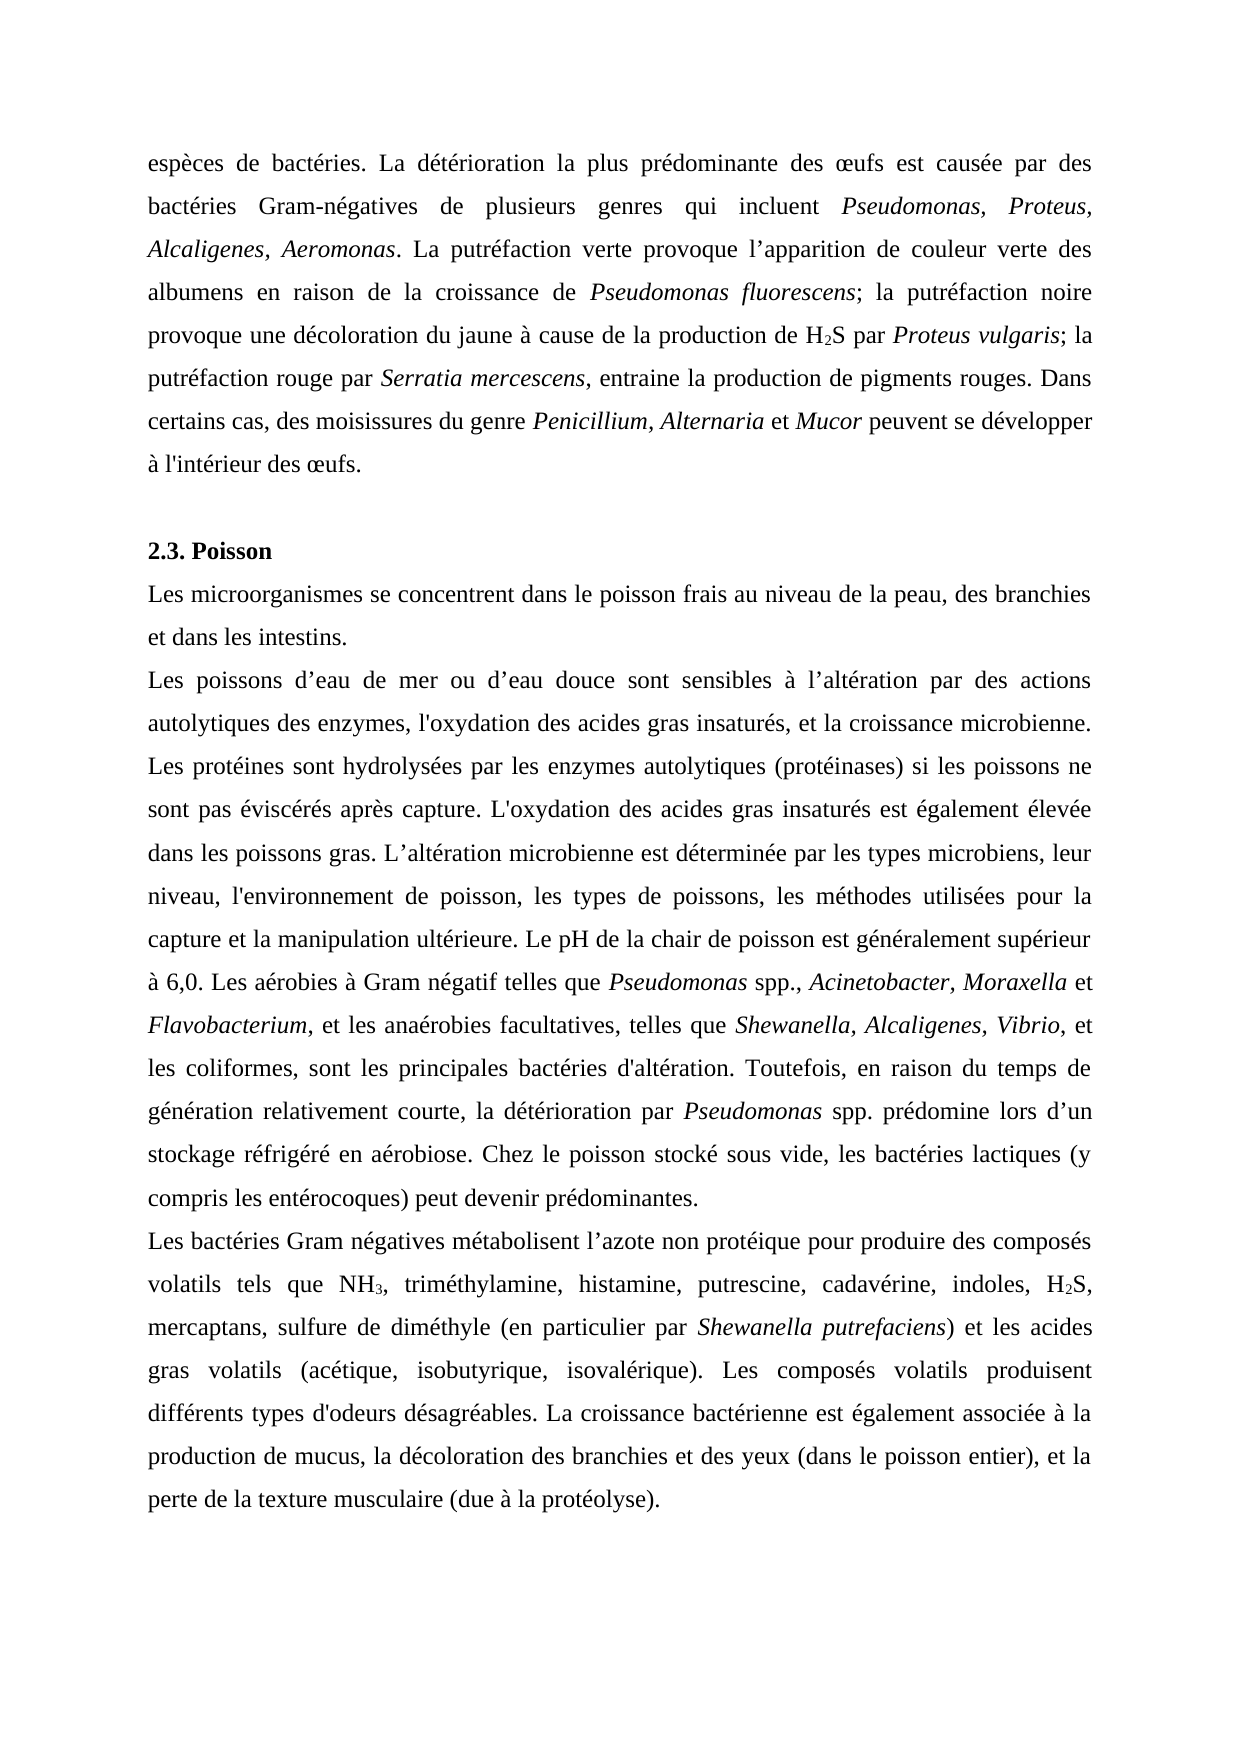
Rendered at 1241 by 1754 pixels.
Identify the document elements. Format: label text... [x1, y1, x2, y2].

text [148, 148, 1093, 478]
text Les poissons d’eau de mer ou d’eau douce sont sensibles à l’altération par des actions autolytiques des enzymes, l'oxydation des acides gras insaturés, et la croissance microbienne. Les protéines sont hydrolysées par les enzymes autolytiques (protéinases) si les poissons ne sont pas éviscérés après capture. L'oxydation des acides gras insaturés est également élevée dans les poissons gras. L’altération microbienne est déterminée par les types microbiens, leur niveau, l'environnement de poisson, les types de poissons, les méthodes utilisées pour la capture et la manipulation ultérieure. Le pH de la chair de poisson est généralement supérieur à 6,0. Les aérobies à Gram négatif telles que Pseudomonas spp., Acinetobacter, Moraxella et Flavobacterium, et les anaérobies facultatives, telles que Shewanella, Alcaligenes, Vibrio, et les coliformes, sont les principales bactéries d'altération. Toutefois, en raison du temps de génération relativement courte, la détérioration par Pseudomonas spp. prédomine lors d’un stockage réfrigéré en aérobiose. Chez le poisson stocké sous vide, les bactéries lactiques (y compris les entérocoques) peut devenir prédominantes. [148, 665, 1093, 1211]
text Les microorganismes se concentrent dans le poisson frais au niveau de la peau, des branchies et dans les intestins. [148, 579, 1093, 651]
text Les bactéries Gram négatives métabolisent l’azote non protéique pour produire des composés volatils tels que NH3, triméthylamine, histamine, putrescine, cadavérine, indoles, H2S, mercaptans, sulfure de diméthyle (en particulier par Shewanella putrefaciens) et les acides gras volatils (acétique, isobutyrique, isovalérique). Les composés volatils produisent différents types d'odeurs désagréables. La croissance bactérienne est également associée à la production de mucus, la décoloration des branchies et des yeux (dans le poisson entier), et la perte de la texture musculaire (due à la protéolyse). [148, 1226, 1093, 1513]
text 2.3. Poisson [148, 536, 1093, 564]
